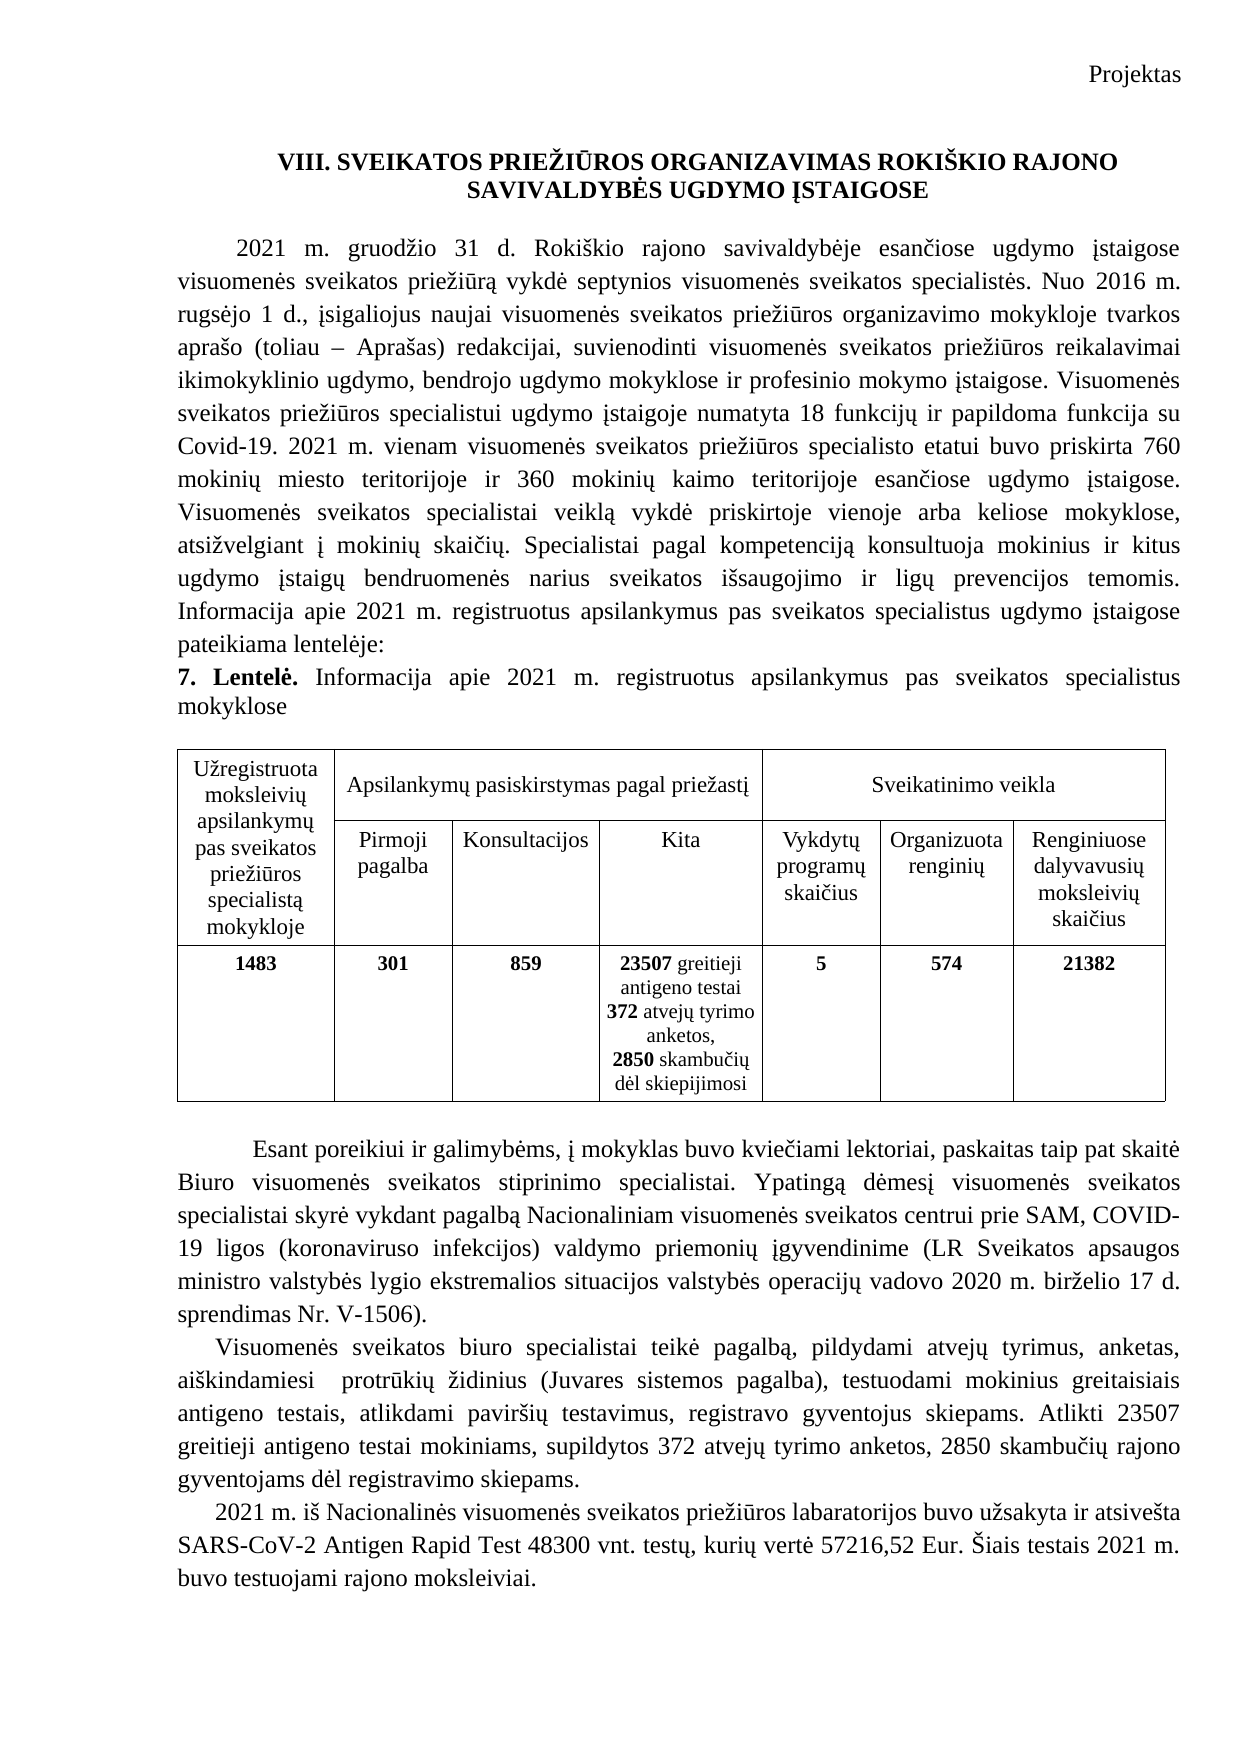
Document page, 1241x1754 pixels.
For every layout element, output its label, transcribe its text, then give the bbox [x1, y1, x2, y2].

table_cell Organizuota renginių [881, 821, 1013, 945]
table_cell 859 [453, 946, 599, 1101]
text Visuomenės sveikatos biuro specialistai teikė pagalbą, pildydami atvejų tyrimus, anketas, aiškindamiesi protrūkių židinius (Juvares sistemos pagalba), testuodami mokinius greitaisiais antigeno testais, atlikdami paviršių testavimus, registravo gyventojus skiepams. Atlikti 23507 greitieji antigeno testai mokiniams, supildytos 372 atvejų tyrimo anketos, 2850 skambučių rajono gyventojams dėl registravimo skiepams. [177, 1332, 1181, 1493]
table_header Užregistruota moksleivių apsilankymų pas sveikatos priežiūros specialistą mokykloje [178, 750, 334, 945]
table_cell 301 [335, 946, 452, 1101]
table_cell Vykdytų programų skaičius [763, 821, 880, 945]
table_header Sveikatinimo veikla [763, 750, 1165, 820]
table_cell Konsultacijos [453, 821, 599, 945]
table_cell 5 [763, 946, 880, 1101]
table_cell 23507 greitieji antigeno testai 372 atvejų tyrimo anketos, 2850 skambučių dėl skiepijimosi [600, 946, 762, 1101]
table_cell 1483 [178, 946, 334, 1101]
text 2021 m. iš Nacionalinės visuomenės sveikatos priežiūros labaratorijos buvo užsakyta ir atsivešta SARS-CoV-2 Antigen Rapid Test 48300 vnt. testų, kurių vertė 57216,52 Eur. Šiais testais 2021 m. buvo testuojami rajono moksleiviai. [177, 1497, 1181, 1592]
table_cell Renginiuose dalyvavusių moksleivių skaičius [1014, 821, 1165, 945]
table_header Apsilankymų pasiskirstymas pagal priežastį [335, 750, 762, 820]
table_cell 574 [881, 946, 1013, 1101]
text VIII. SVEIKATOS PRIEŽIŪROS ORGANIZAVIMAS ROKIŠKIO RAJONO SAVIVALDYBĖS UGDYMO ĮSTAIGOSE [215, 147, 1181, 204]
table_cell 21382 [1014, 946, 1165, 1101]
table_cell Kita [600, 821, 762, 945]
text Esant poreikiui ir galimybėms, į mokyklas buvo kviečiami lektoriai, paskaitas taip pat skaitė Biuro visuomenės sveikatos stiprinimo specialistai. Ypatingą dėmesį visuomenės sveikatos specialistai skyrė vykdant pagalbą Nacionaliniam visuomenės sveikatos centrui prie SAM, COVID-19 ligos (koronaviruso infekcijos) valdymo priemonių įgyvendinime (LR Sveikatos apsaugos ministro valstybės lygio ekstremalios situacijos valstybės operacijų vadovo 2020 m. birželio 17 d. sprendimas Nr. V-1506). [177, 1134, 1181, 1328]
text 2021 m. gruodžio 31 d. Rokiškio rajono savivaldybėje esančiose ugdymo įstaigose visuomenės sveikatos priežiūrą vykdė septynios visuomenės sveikatos specialistės. Nuo 2016 m. rugsėjo 1 d., įsigaliojus naujai visuomenės sveikatos priežiūros organizavimo mokykloje tvarkos aprašo (toliau – Aprašas) redakcijai, suvienodinti visuomenės sveikatos priežiūros reikalavimai ikimokyklinio ugdymo, bendrojo ugdymo mokyklose ir profesinio mokymo įstaigose. Visuomenės sveikatos priežiūros specialistui ugdymo įstaigoje numatyta 18 funkcijų ir papildoma funkcija su Covid-19. 2021 m. vienam visuomenės sveikatos priežiūros specialisto etatui buvo priskirta 760 mokinių miesto teritorijoje ir 360 mokinių kaimo teritorijoje esančiose ugdymo įstaigose. Visuomenės sveikatos specialistai veiklą vykdė priskirtoje vienoje arba keliose mokyklose, atsižvelgiant į mokinių skaičių. Specialistai pagal kompetenciją konsultuoja mokinius ir kitus ugdymo įstaigų bendruomenės narius sveikatos išsaugojimo ir ligų prevencijos temomis. Informacija apie 2021 m. registruotus apsilankymus pas sveikatos specialistus ugdymo įstaigose pateikiama lentelėje: [177, 233, 1181, 658]
text 7. Lentelė. Informacija apie 2021 m. registruotus apsilankymus pas sveikatos specialistus mokyklose [177, 662, 1181, 720]
table_cell Pirmoji pagalba [335, 821, 452, 945]
